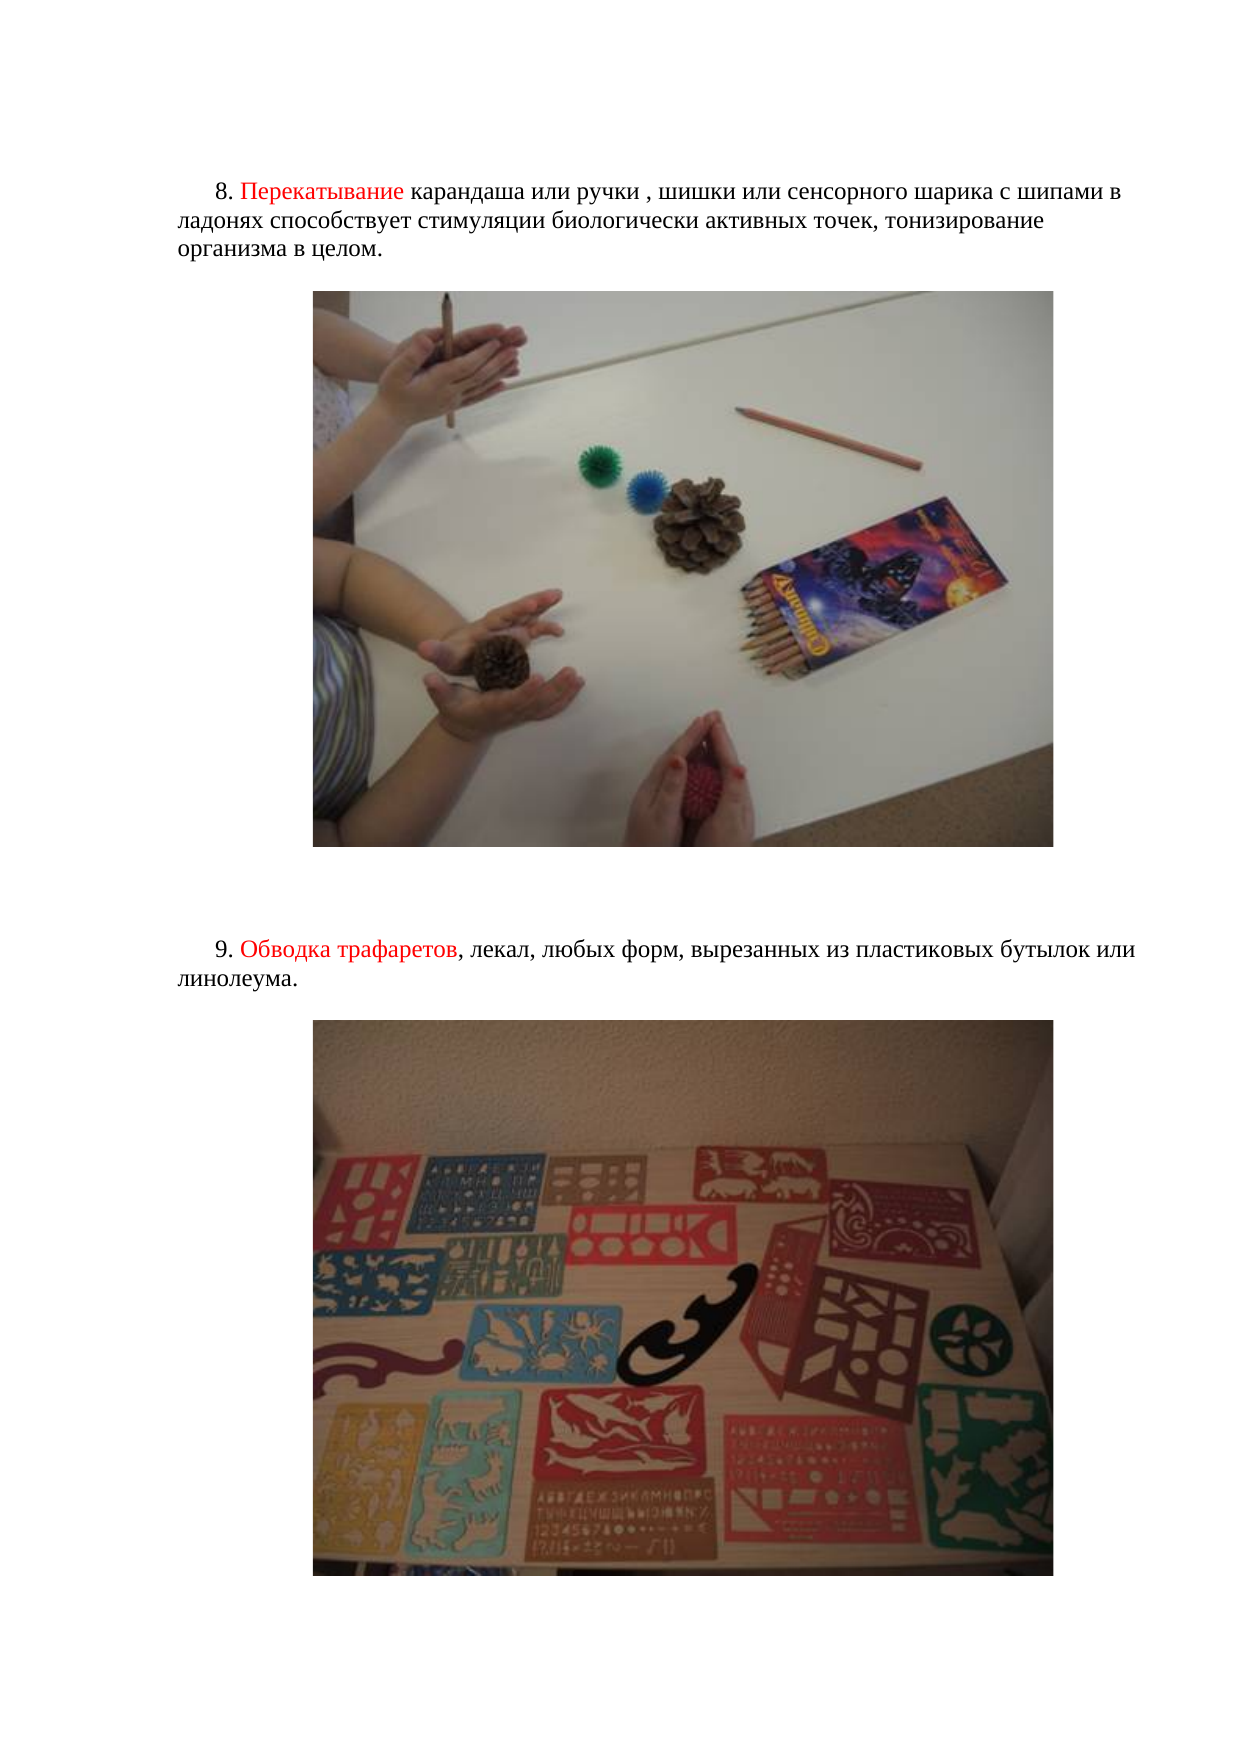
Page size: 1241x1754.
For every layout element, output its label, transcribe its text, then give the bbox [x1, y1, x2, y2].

text 9. Обводка трафаретов, лекал, любых форм, вырезанных из пластиковых бутылок или линолеума. [177, 934, 1152, 991]
text 8. Перекатывание карандаша или ручки , шишки или сенсорного шарика с шипами в ладонях способствует стимуляции биологически активных точек, тонизирование организма в целом. [177, 176, 1152, 262]
picture [312, 1020, 1054, 1576]
picture [312, 291, 1054, 847]
